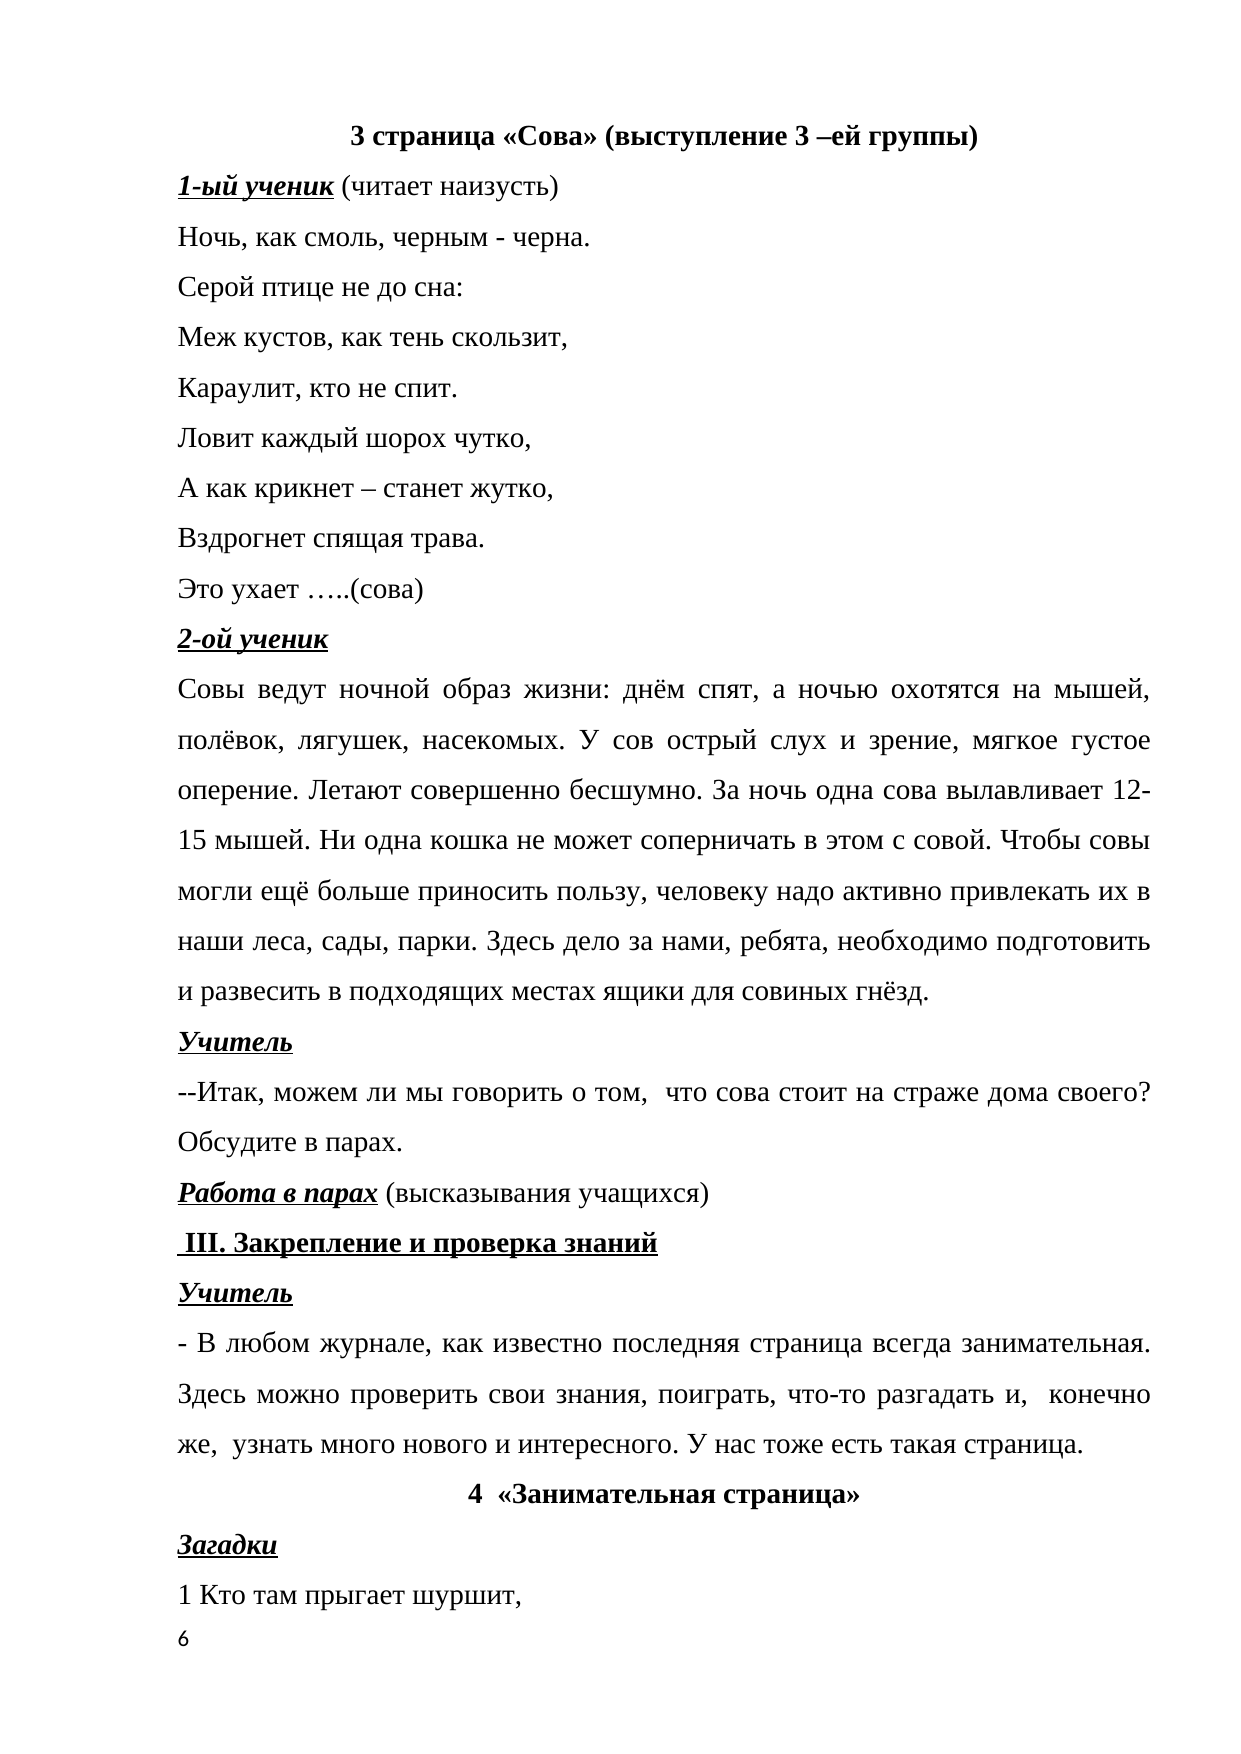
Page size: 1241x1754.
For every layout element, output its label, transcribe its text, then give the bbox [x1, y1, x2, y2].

text - В любом журнале, как известно последняя страница всегда занимательная. Здесь можно проверить свои знания, поиграть, что-то разгадать и, конечно же, узнать много нового и интересного. У нас тоже есть такая страница. [177, 1326, 1152, 1460]
text Ночь, как смоль, черным - черна. [177, 219, 1152, 252]
text 1-ый ученик (читает наизусть) [177, 168, 1152, 202]
text Учитель [177, 1024, 1152, 1057]
text 1 Кто там прыгает шуршит, [177, 1577, 1152, 1611]
text --Итак, можем ли мы говорить о том, что сова стоит на страже дома своего? Обсудите в парах. [177, 1074, 1152, 1158]
text А как крикнет – станет жутко, [177, 470, 1152, 504]
text Загадки [177, 1527, 1152, 1560]
text 4 «Занимательная страница» [177, 1477, 1152, 1510]
text Ловит каждый шорох чутко, [177, 420, 1152, 453]
text III. Закрепление и проверка знаний [177, 1225, 1152, 1258]
text Совы ведут ночной образ жизни: днём спят, а ночью охотятся на мышей, полёвок, лягушек, насекомых. У сов острый слух и зрение, мягкое густое оперение. Летают совершенно бесшумно. За ночь одна сова вылавливает 12-15 мышей. Ни одна кошка не может соперничать в этом с совой. Чтобы совы могли ещё больше приносить пользу, человеку надо активно привлекать их в наши леса, сады, парки. Здесь дело за нами, ребята, необходимо подготовить и развесить в подходящих местах ящики для совиных гнёзд. [177, 672, 1152, 1007]
text Караулит, кто не спит. [177, 370, 1152, 403]
text Учитель [177, 1275, 1152, 1309]
text 3 страница «Сова» (выступление 3 –ей группы) [177, 118, 1152, 152]
text Работа в парах (высказывания учащихся) [177, 1175, 1152, 1208]
text Серой птице не до сна: [177, 269, 1152, 303]
text 2-ой ученик [177, 621, 1152, 655]
text Вздрогнет спящая трава. [177, 521, 1152, 554]
text Это ухает …..(сова) [177, 571, 1152, 604]
text Меж кустов, как тень скользит, [177, 319, 1152, 353]
